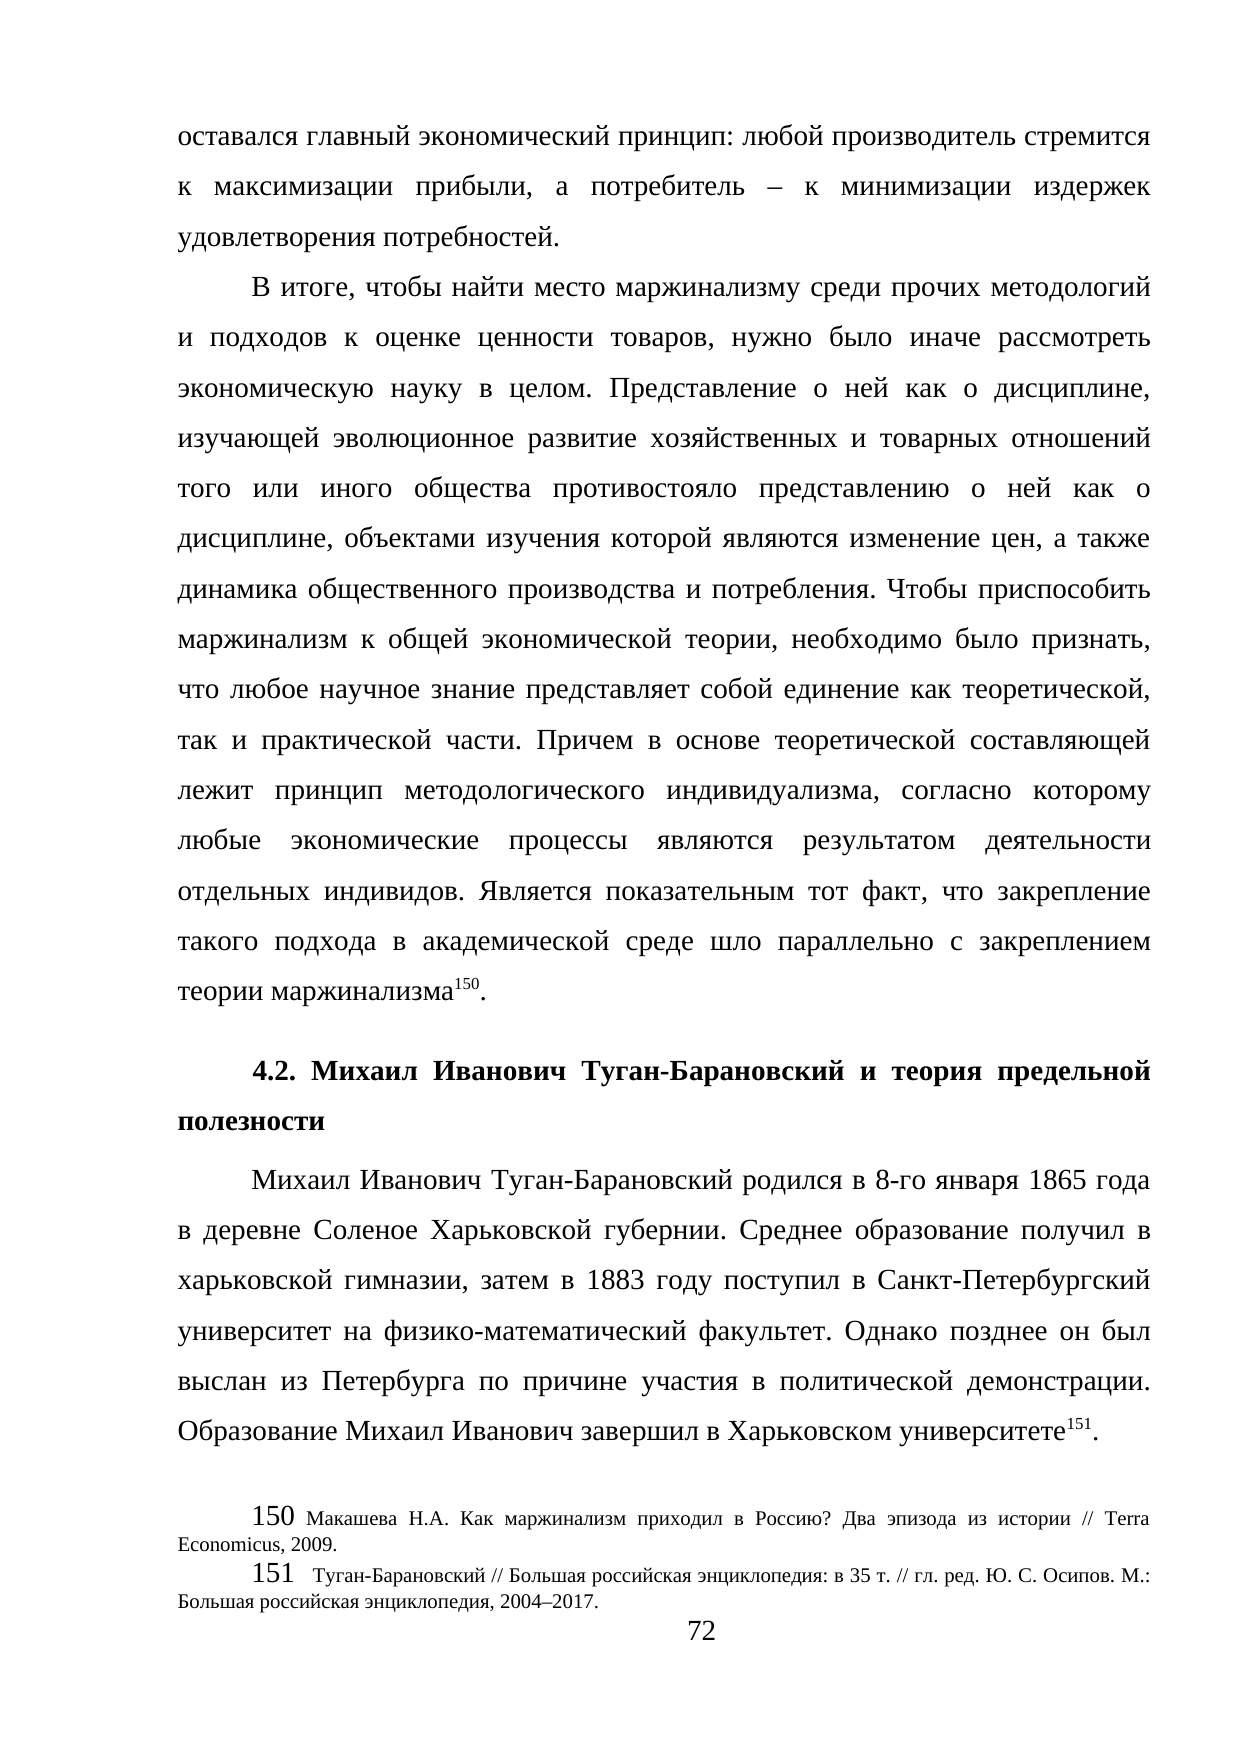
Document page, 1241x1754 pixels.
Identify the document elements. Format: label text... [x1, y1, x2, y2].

text В итоге, чтобы найти место маржинализму среди прочих методологий и подходов к оценке ценности товаров, нужно было иначе рассмотреть экономическую науку в целом. Представление о ней как о дисциплине, изучающей эволюционное развитие хозяйственных и товарных отношений того или иного общества противостояло представлению о ней как о дисциплине, объектами изучения которой являются изменение цен, а также динамика общественного производства и потребления. Чтобы приспособить маржинализм к общей экономической теории, необходимо было признать, что любое научное знание представляет собой единение как теоретической, так и практической части. Причем в основе теоретической составляющей лежит принцип методологического индивидуализма, согласно которому любые экономические процессы являются результатом деятельности отдельных индивидов. Является показательным тот факт, что закрепление такого подхода в академической среде шло параллельно с закреплением теории маржинализма. [177, 269, 1152, 1007]
text Михаил Иванович Туган-Барановский родился в 8-го января 1865 года в деревне Соленое Харьковской губернии. Среднее образование получил в харьковской гимназии, затем в 1883 году поступил в Санкт-Петербургский университет на физико-математический факультет. Однако позднее он был выслан из Петербурга по причине участия в политической демонстрации. Образование Михаил Иванович завершил в Харьковском университете. [177, 1162, 1152, 1447]
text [177, 118, 1152, 252]
subtitle 4.2. Михаил Иванович Туган-Барановский и теория предельной полезности [177, 1053, 1152, 1137]
